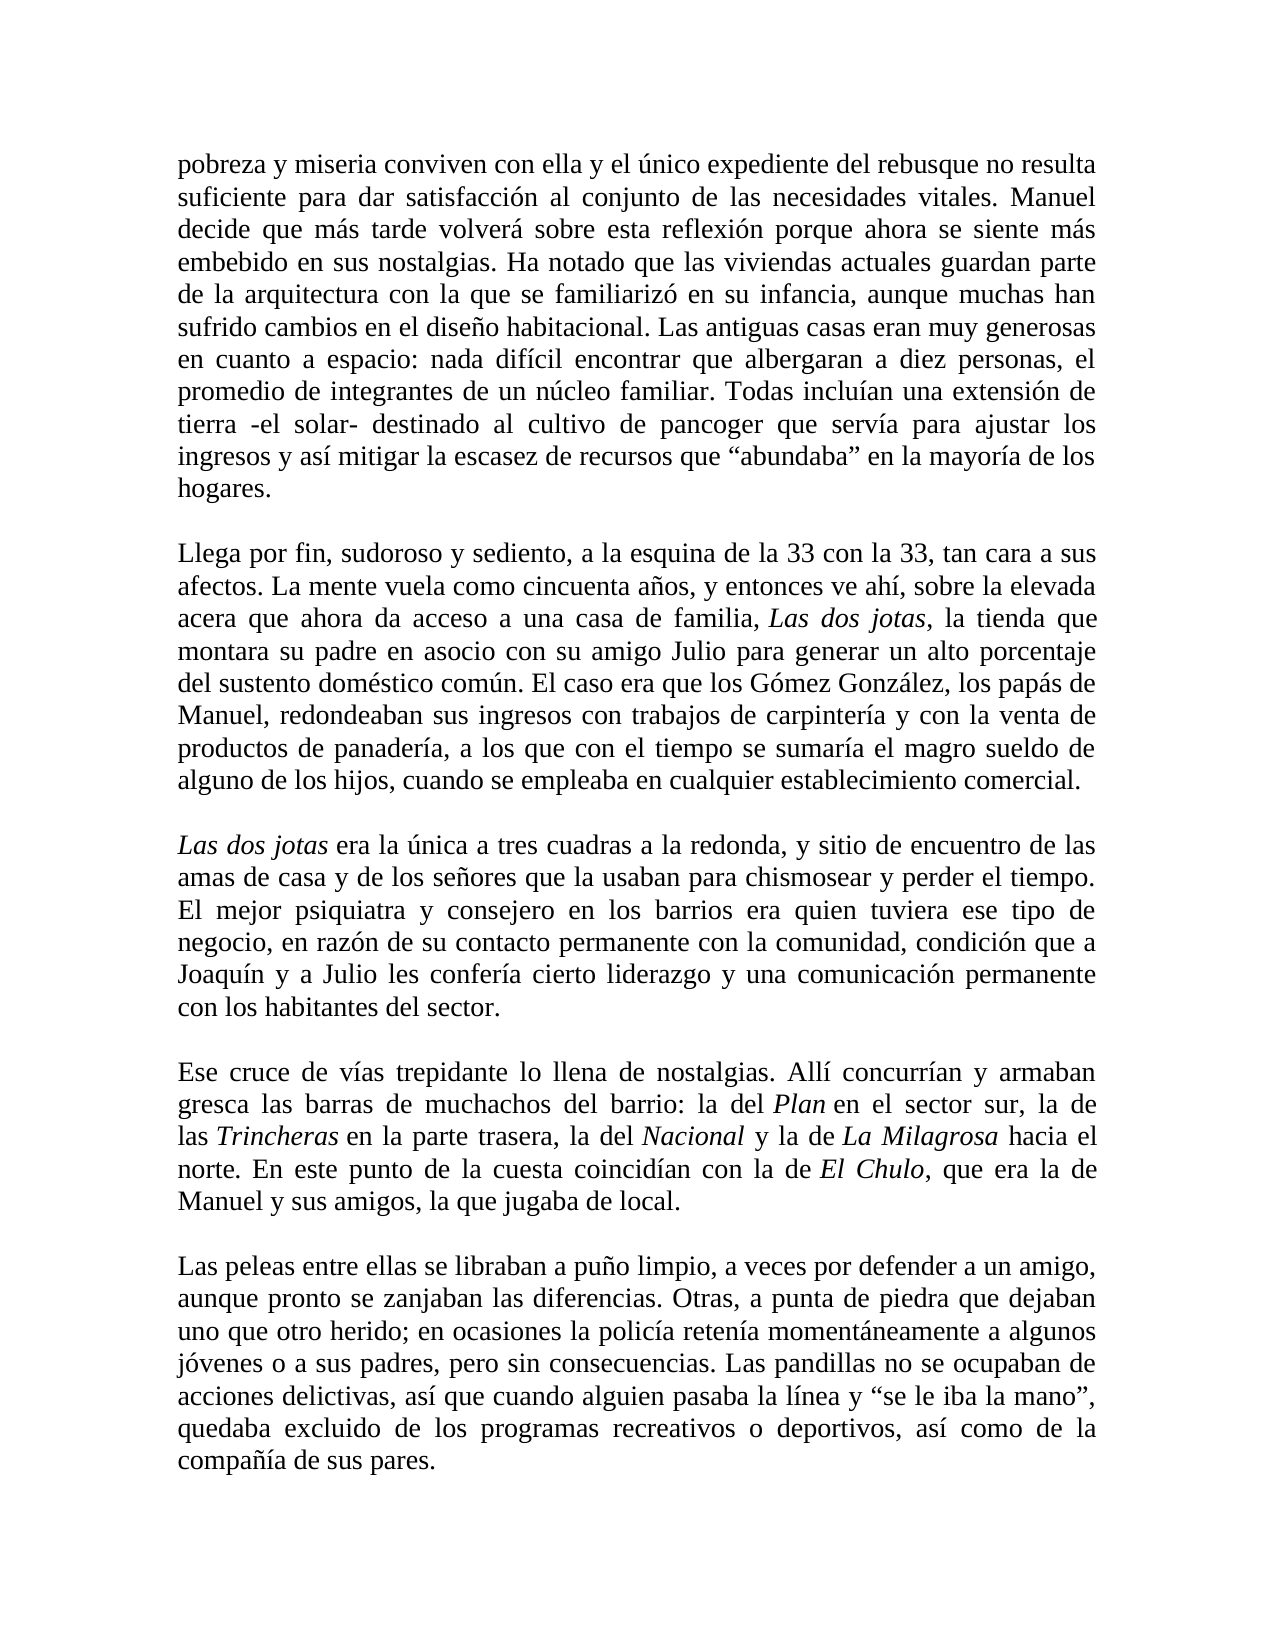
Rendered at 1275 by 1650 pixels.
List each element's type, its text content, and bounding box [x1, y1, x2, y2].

text Las peleas entre ellas se libraban a puño limpio, a veces por defender a un amigo, aunque pronto se zanjaban las diferencias. Otras, a punta de piedra que dejaban uno que otro herido; en ocasiones la policía retenía momentáneamente a algunos jóvenes o a sus padres, pero sin consecuencias. Las pandillas no se ocupaban de acciones delictivas, así que cuando alguien pasaba la línea y “se le iba la mano”, quedaba excluido de los programas recreativos o deportivos, así como de la compañía de sus pares. [177, 1249, 1098, 1476]
text Las dos jotas era la única a tres cuadras a la redonda, y sitio de encuentro de las amas de casa y de los señores que la usaban para chismosear y perder el tiempo. El mejor psiquiatra y consejero en los barrios era quien tuviera ese tipo de negocio, en razón de su contacto permanente con la comunidad, condición que a Joaquín y a Julio les confería cierto liderazgo y una comunicación permanente con los habitantes del sector. [177, 828, 1098, 1022]
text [177, 148, 1098, 504]
text Ese cruce de vías trepidante lo llena de nostalgias. Allí concurrían y armaban gresca las barras de muchachos del barrio: la del Plan en el sector sur, la de las Trincheras en la parte trasera, la del Nacional y la de La Milagrosa hacia el norte. En este punto de la cuesta coincidían con la de El Chulo, que era la de Manuel y sus amigos, la que jugaba de local. [177, 1055, 1098, 1217]
text Llega por fin, sudoroso y sediento, a la esquina de la 33 con la 33, tan cara a sus afectos. La mente vuela como cincuenta años, y entonces ve ahí, sobre la elevada acera que ahora da acceso a una casa de familia, Las dos jotas, la tienda que montara su padre en asocio con su amigo Julio para generar un alto porcentaje del sustento doméstico común. El caso era que los Gómez González, los papás de Manuel, redondeaban sus ingresos con trabajos de carpintería y con la venta de productos de panadería, a los que con el tiempo se sumaría el magro sueldo de alguno de los hijos, cuando se empleaba en cualquier establecimiento comercial. [177, 536, 1098, 796]
